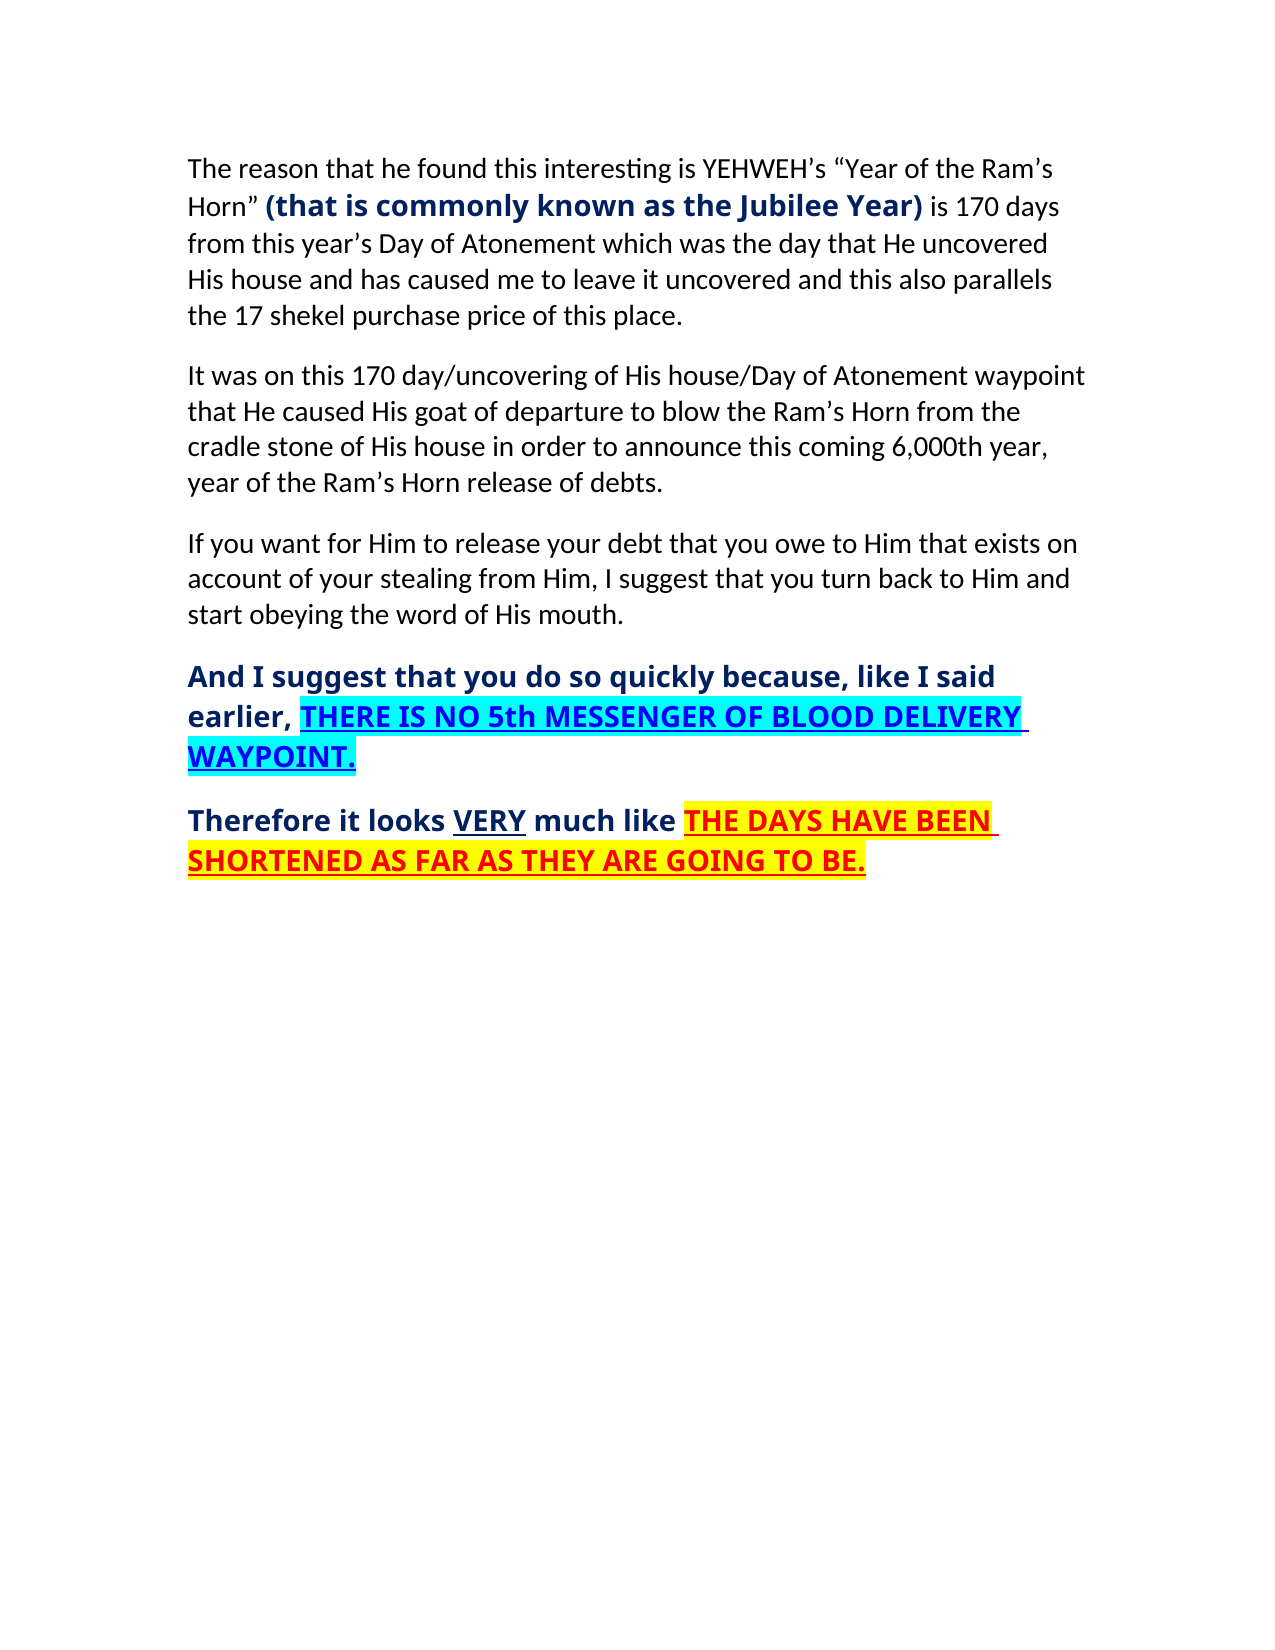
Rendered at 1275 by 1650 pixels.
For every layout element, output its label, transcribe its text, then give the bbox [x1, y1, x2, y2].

text And I suggest that you do so quickly because, like I said earlier, THERE IS NO 5th MESSENGER OF BLOOD DELIVERY WAYPOINT. [187, 657, 1087, 776]
text It was on this 170 day/uncovering of His house/Day of Atonement waypoint that He caused His goat of departure to blow the Ram’s Horn from the cradle stone of His house in order to announce this coming 6,000th year, year of the Ram’s Horn release of debts. [187, 357, 1087, 500]
text The reason that he found this interesting is YEHWEH’s “Year of the Ram’s Horn” (that is commonly known as the Jubilee Year) is 170 days from this year’s Day of Atonement which was the day that He uncovered His house and has caused me to leave it uncovered and this also parallels the 17 shekel purchase price of this place. [187, 150, 1087, 332]
text Therefore it looks VERY much like THE DAYS HAVE BEEN SHORTENED AS FAR AS THEY ARE GOING TO BE. [866, 801, 1087, 880]
text Therefore it looks VERY much like THE DAYS HAVE BEEN SHORTENED AS FAR AS THEY ARE GOING TO BE. [187, 801, 684, 874]
text If you want for Him to release your debt that you owe to Him that exists on account of your stealing from Him, I suggest that you turn back to Him and start obeying the word of His mouth. [187, 525, 1087, 632]
